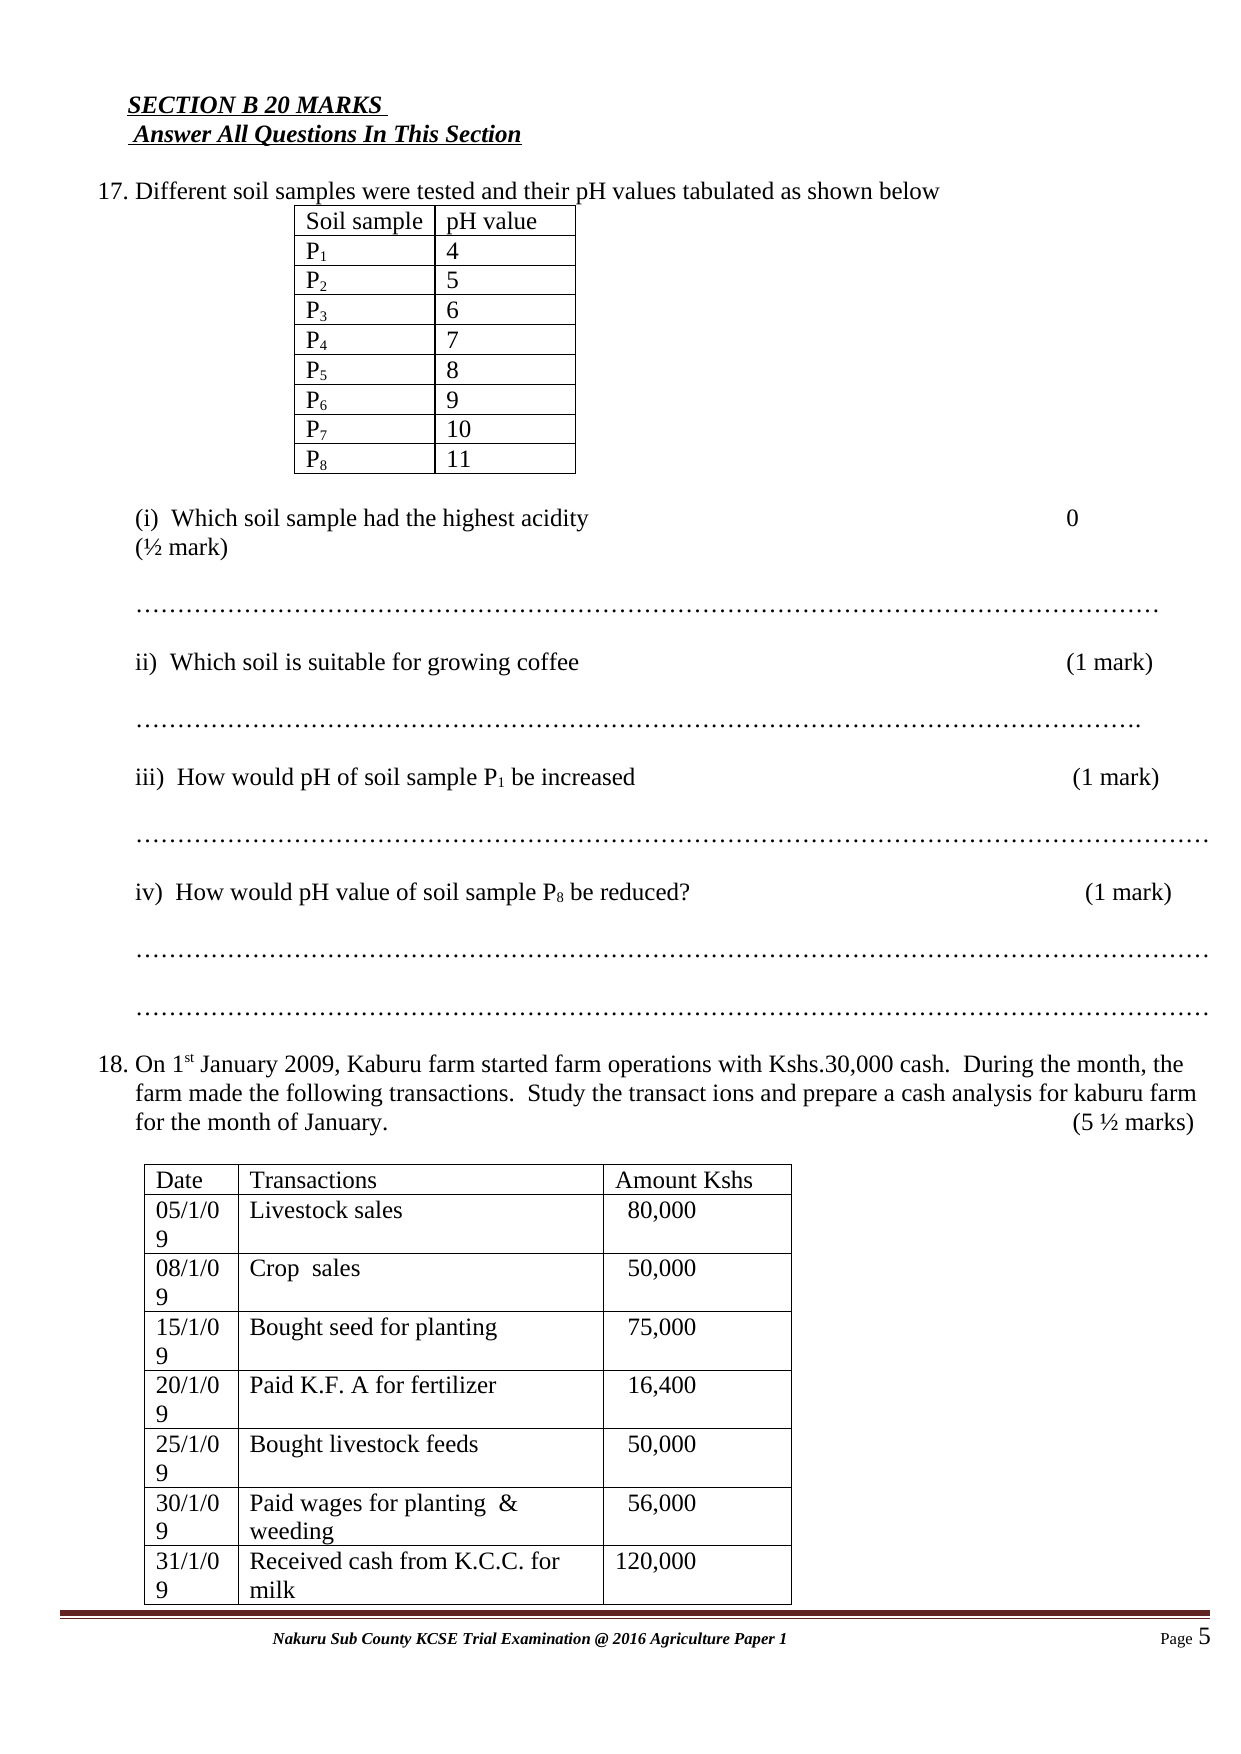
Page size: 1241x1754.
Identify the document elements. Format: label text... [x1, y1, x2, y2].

table_cell 5 [436, 266, 575, 294]
list On 1st January 2009, Kaburu farm started farm operations with Kshs.30,000 cash. During the month, the farm made the following transactions. Study the transact ions and prepare a cash analysis for kaburu farm for the month of January. (5 ½ marks) [97, 1049, 1210, 1135]
table_cell 20/1/09 [145, 1371, 238, 1428]
list iv) How would pH value of soil sample P8 be reduced? (1 mark) [135, 877, 1210, 905]
table_cell Bought livestock feeds [239, 1429, 603, 1487]
table_cell P2 [295, 266, 434, 294]
table_cell 30/1/09 [145, 1488, 238, 1545]
table_cell 6 [436, 295, 575, 324]
table_cell 75,000 [604, 1312, 791, 1369]
table_header Amount Kshs [604, 1165, 791, 1194]
table_cell P1 [295, 236, 434, 264]
table_cell 80,000 [604, 1195, 791, 1252]
table_cell Crop sales [239, 1254, 603, 1311]
table_cell 7 [436, 325, 575, 354]
table_cell Livestock sales [239, 1195, 603, 1252]
table_cell P7 [295, 415, 434, 443]
table_cell 50,000 [604, 1254, 791, 1311]
table_header Transactions [239, 1165, 603, 1194]
table_header Date [145, 1165, 238, 1194]
table_cell 11 [436, 444, 575, 473]
table_cell 08/1/09 [145, 1254, 238, 1311]
list ………………………………………………………………………………………………………………… [135, 934, 1210, 963]
list ………………………………………………………………………………………………………………… [135, 992, 1210, 1020]
table_cell 120,000 [604, 1546, 791, 1604]
table_cell 50,000 [604, 1429, 791, 1487]
table_cell 8 [436, 355, 575, 384]
table_cell P5 [295, 355, 434, 384]
table_cell Bought seed for planting [239, 1312, 603, 1369]
table_cell 9 [436, 385, 575, 413]
list (½ mark) [135, 532, 1210, 560]
table_cell Received cash from K.C.C. for milk [239, 1546, 603, 1604]
table_cell 25/1/09 [145, 1429, 238, 1487]
table_cell Paid wages for planting & weeding [239, 1488, 603, 1545]
list ii) Which soil is suitable for growing coffee (1 mark) [135, 647, 1210, 675]
table_cell Paid K.F. A for fertilizer [239, 1371, 603, 1428]
list ………………………………………………………………………………………………………………… [135, 819, 1210, 848]
list Different soil samples were tested and their pH values tabulated as shown below [97, 176, 1210, 205]
table_cell 31/1/09 [145, 1546, 238, 1604]
list (i) Which soil sample had the highest acidity 0 [135, 503, 1210, 532]
list Answer All Questions In This Section [60, 119, 1210, 147]
table_header Soil sample [295, 206, 434, 235]
table_cell P8 [295, 444, 434, 473]
table_cell P6 [295, 385, 434, 413]
table_header pH value [436, 206, 575, 235]
list iii) How would pH of soil sample P1 be increased (1 mark) [135, 762, 1210, 790]
table_cell P3 [295, 295, 434, 324]
table_cell 05/1/09 [145, 1195, 238, 1252]
table_cell 4 [436, 236, 575, 264]
table_cell 16,400 [604, 1371, 791, 1428]
list SECTION B 20 MARKS [60, 90, 1210, 119]
list …………………………………………………………………………………………………………… [135, 589, 1210, 618]
table_cell 10 [436, 415, 575, 443]
table_cell 15/1/09 [145, 1312, 238, 1369]
list …………………………………………………………………………………………………………. [135, 704, 1210, 733]
table_cell 56,000 [604, 1488, 791, 1545]
table_cell P4 [295, 325, 434, 354]
